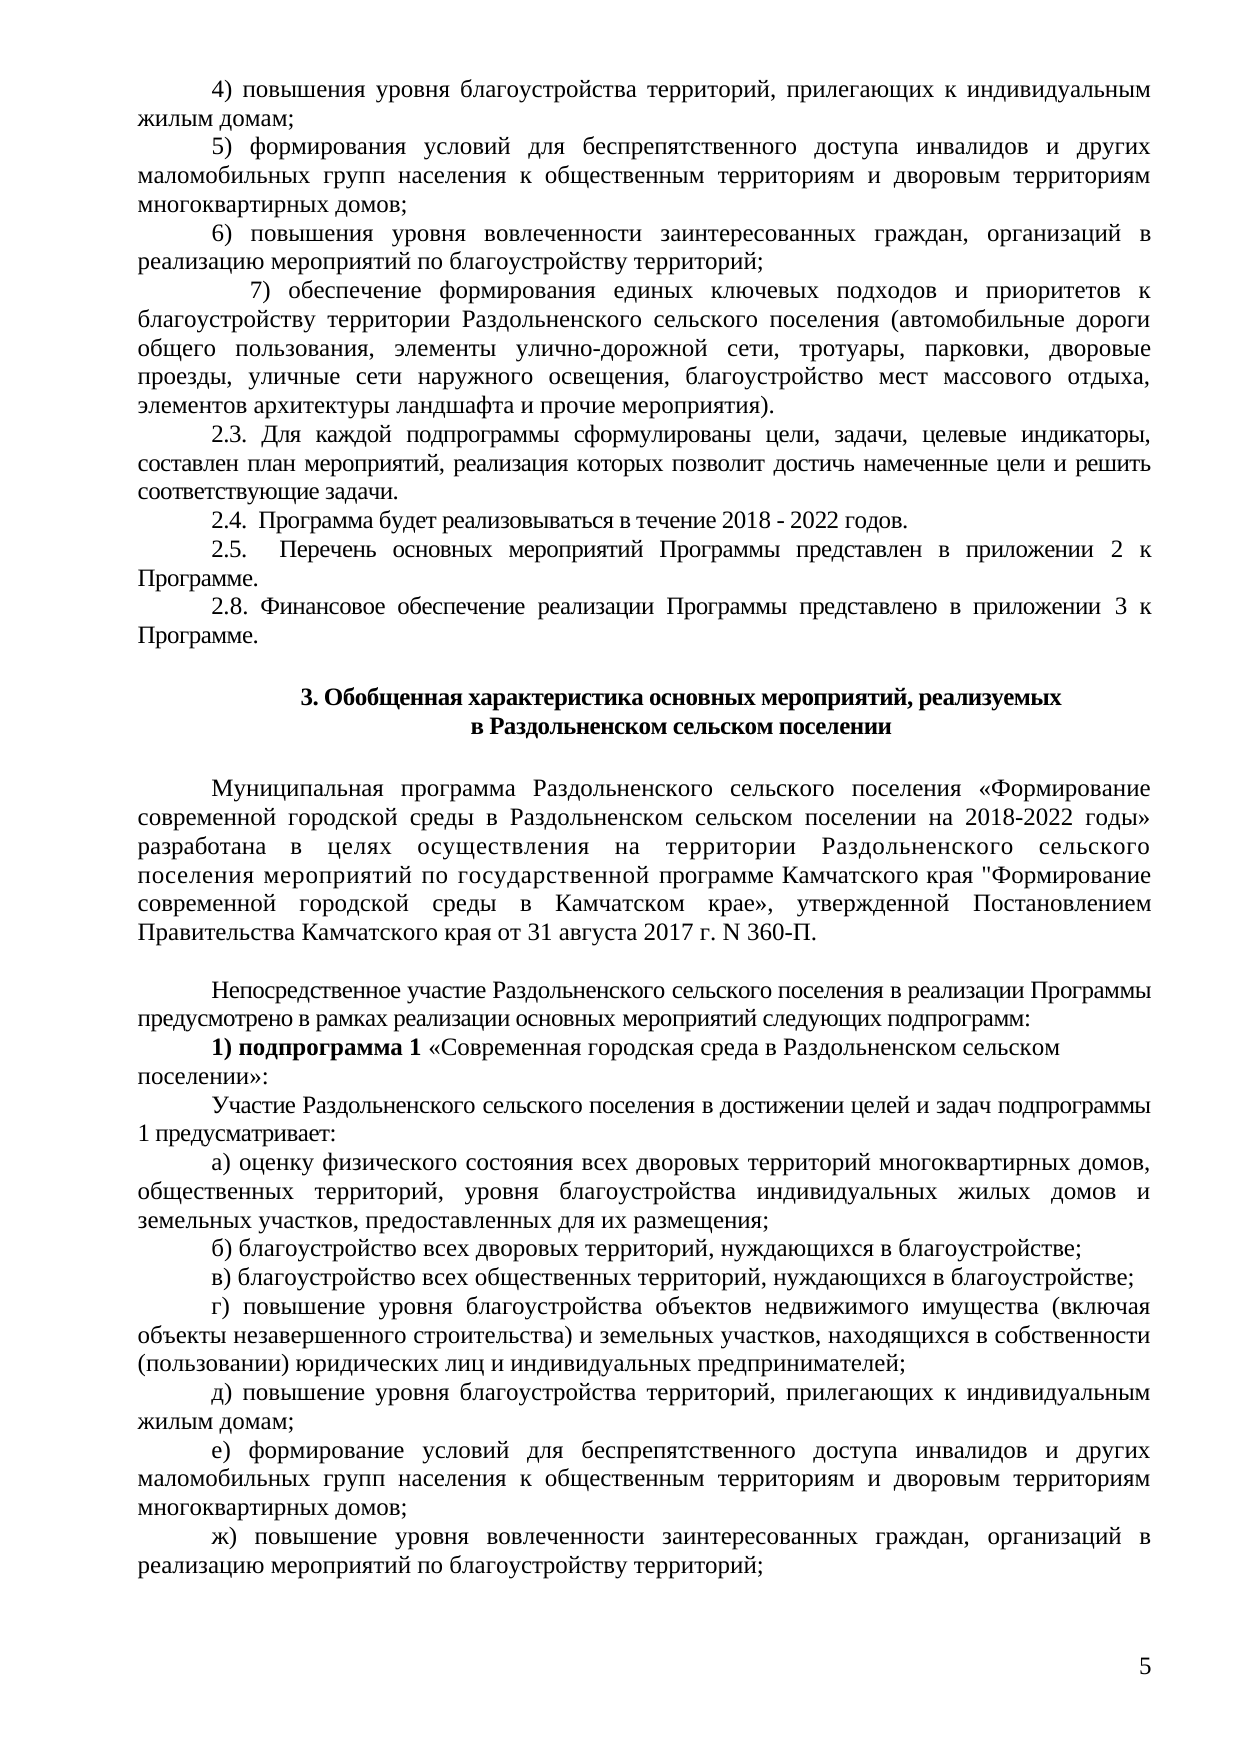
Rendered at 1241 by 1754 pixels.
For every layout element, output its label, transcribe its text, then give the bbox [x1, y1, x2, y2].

text 1) подпрограмма 1 «Современная городская среда в Раздольненском сельском поселении»: [137, 1032, 1152, 1090]
text 5) формирования условий для беспрепятственного доступа инвалидов и других маломобильных групп населения к общественным территориям и дворовым территориям многоквартирных домов; [137, 131, 1152, 218]
text г) повышение уровня благоустройства объектов недвижимого имущества (включая объекты незавершенного строительства) и земельных участков, находящихся в собственности (пользовании) юридических лиц и индивидуальных предпринимателей; [137, 1291, 1152, 1377]
text 4) повышения уровня благоустройства территорий, прилегающих к индивидуальным жилым домам; [137, 74, 1152, 131]
text 2.3. Для каждой подпрограммы сформулированы цели, задачи, целевые индикаторы, составлен план мероприятий, реализация которых позволит достичь намеченные цели и решить соответствующие задачи. [137, 419, 1152, 505]
text 3. Обобщенная характеристика основных мероприятий, реализуемых [137, 682, 1152, 711]
text в) благоустройство всех общественных территорий, нуждающихся в благоустройстве; [137, 1262, 1152, 1291]
text в Раздольненском сельском поселении [137, 711, 1152, 740]
text 2.8. Финансовое обеспечение реализации Программы представлено в приложении 3 к Программе. [137, 591, 1152, 649]
text Участие Раздольненского сельского поселения в достижении целей и задач подпрограммы 1 предусматривает: [137, 1090, 1152, 1147]
text 2.4. Программа будет реализовываться в течение 2018 - 2022 годов. [137, 505, 1152, 534]
text б) благоустройство всех дворовых территорий, нуждающихся в благоустройстве; [137, 1233, 1152, 1262]
text е) формирование условий для беспрепятственного доступа инвалидов и других маломобильных групп населения к общественным территориям и дворовым территориям многоквартирных домов; [137, 1435, 1152, 1521]
text 2.5. Перечень основных мероприятий Программы представлен в приложении 2 к Программе. [137, 534, 1152, 591]
text а) оценку физического состояния всех дворовых территорий многоквартирных домов, общественных территорий, уровня благоустройства индивидуальных жилых домов и земельных участков, предоставленных для их размещения; [137, 1147, 1152, 1233]
text 7) обеспечение формирования единых ключевых подходов и приоритетов к благоустройству территории Раздольненского сельского поселения (автомобильные дороги общего пользования, элементы улично-дорожной сети, тротуары, парковки, дворовые проезды, уличные сети наружного освещения, благоустройство мест массового отдыха, элементов архитектуры ландшафта и прочие мероприятия). [137, 275, 1152, 419]
text 6) повышения уровня вовлеченности заинтересованных граждан, организаций в реализацию мероприятий по благоустройству территорий; [137, 218, 1152, 275]
text Муниципальная программа Раздольненского сельского поселения «Формирование современной городской среды в Раздольненском сельском поселении на 2018-2022 годы» разработана в целях осуществления на территории Раздольненского сельского поселения мероприятий по государственной программе Камчатского края "Формирование современной городской среды в Камчатском крае», утвержденной Постановлением Правительства Камчатского края от 31 августа 2017 г. N 360-П. [137, 773, 1152, 946]
text ж) повышение уровня вовлеченности заинтересованных граждан, организаций в реализацию мероприятий по благоустройству территорий; [137, 1521, 1152, 1578]
text Непосредственное участие Раздольненского сельского поселения в реализации Программы предусмотрено в рамках реализации основных мероприятий следующих подпрограмм: [137, 975, 1152, 1032]
text д) повышение уровня благоустройства территорий, прилегающих к индивидуальным жилым домам; [137, 1377, 1152, 1435]
